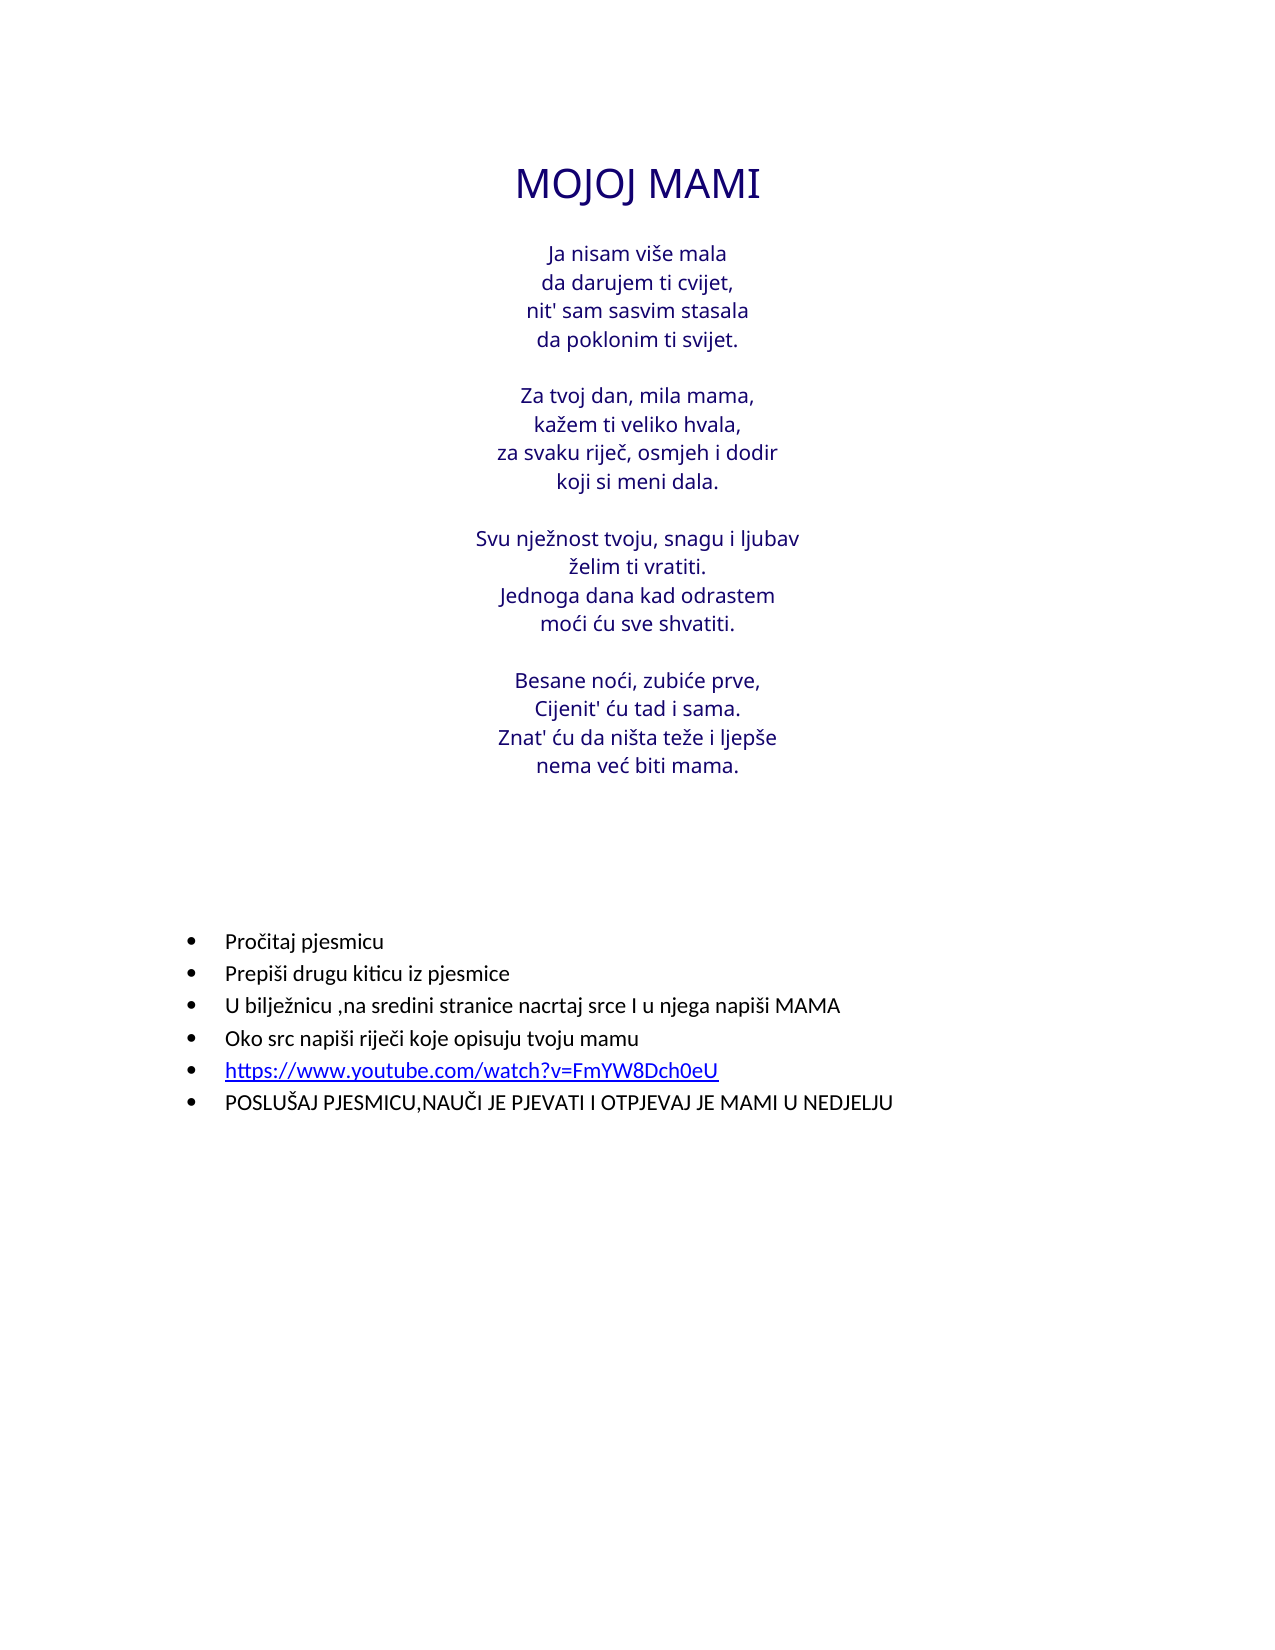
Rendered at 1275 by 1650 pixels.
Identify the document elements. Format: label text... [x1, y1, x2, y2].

list Oko src napiši riječi koje opisuju tvoju mamu [187, 1024, 1125, 1052]
list U bilježnicu ,na sredini stranice nacrtaj srce I u njega napiši MAMA [187, 992, 1125, 1019]
text MOJOJ MAMI [150, 155, 1125, 210]
list Prepiši drugu kiticu iz pjesmice [187, 959, 1125, 987]
list https://www.youtube.com/watch?v=FmYW8Dch0eU [187, 1056, 1125, 1084]
list Pročitaj pjesmicu [187, 927, 1125, 955]
text Ja nisam više mala da darujem ti cvijet, nit' sam sasvim stasala da poklonim ti svijet. Za tvoj dan, mila mama, kažem ti veliko hvala, za svaku riječ, osmjeh i dodir koji si meni dala. Svu nježnost tvoju, snagu i ljubav želim ti vratiti. Jednoga dana kad odrastem moći ću sve shvatiti. Besane noći, zubiće prve, Cijenit' ću tad i sama. Znat' ću da ništa teže i ljepše nema već biti mama. [150, 239, 1125, 780]
list POSLUŠAJ PJESMICU,NAUČI JE PJEVATI I OTPJEVAJ JE MAMI U NEDJELJU [187, 1088, 1125, 1116]
